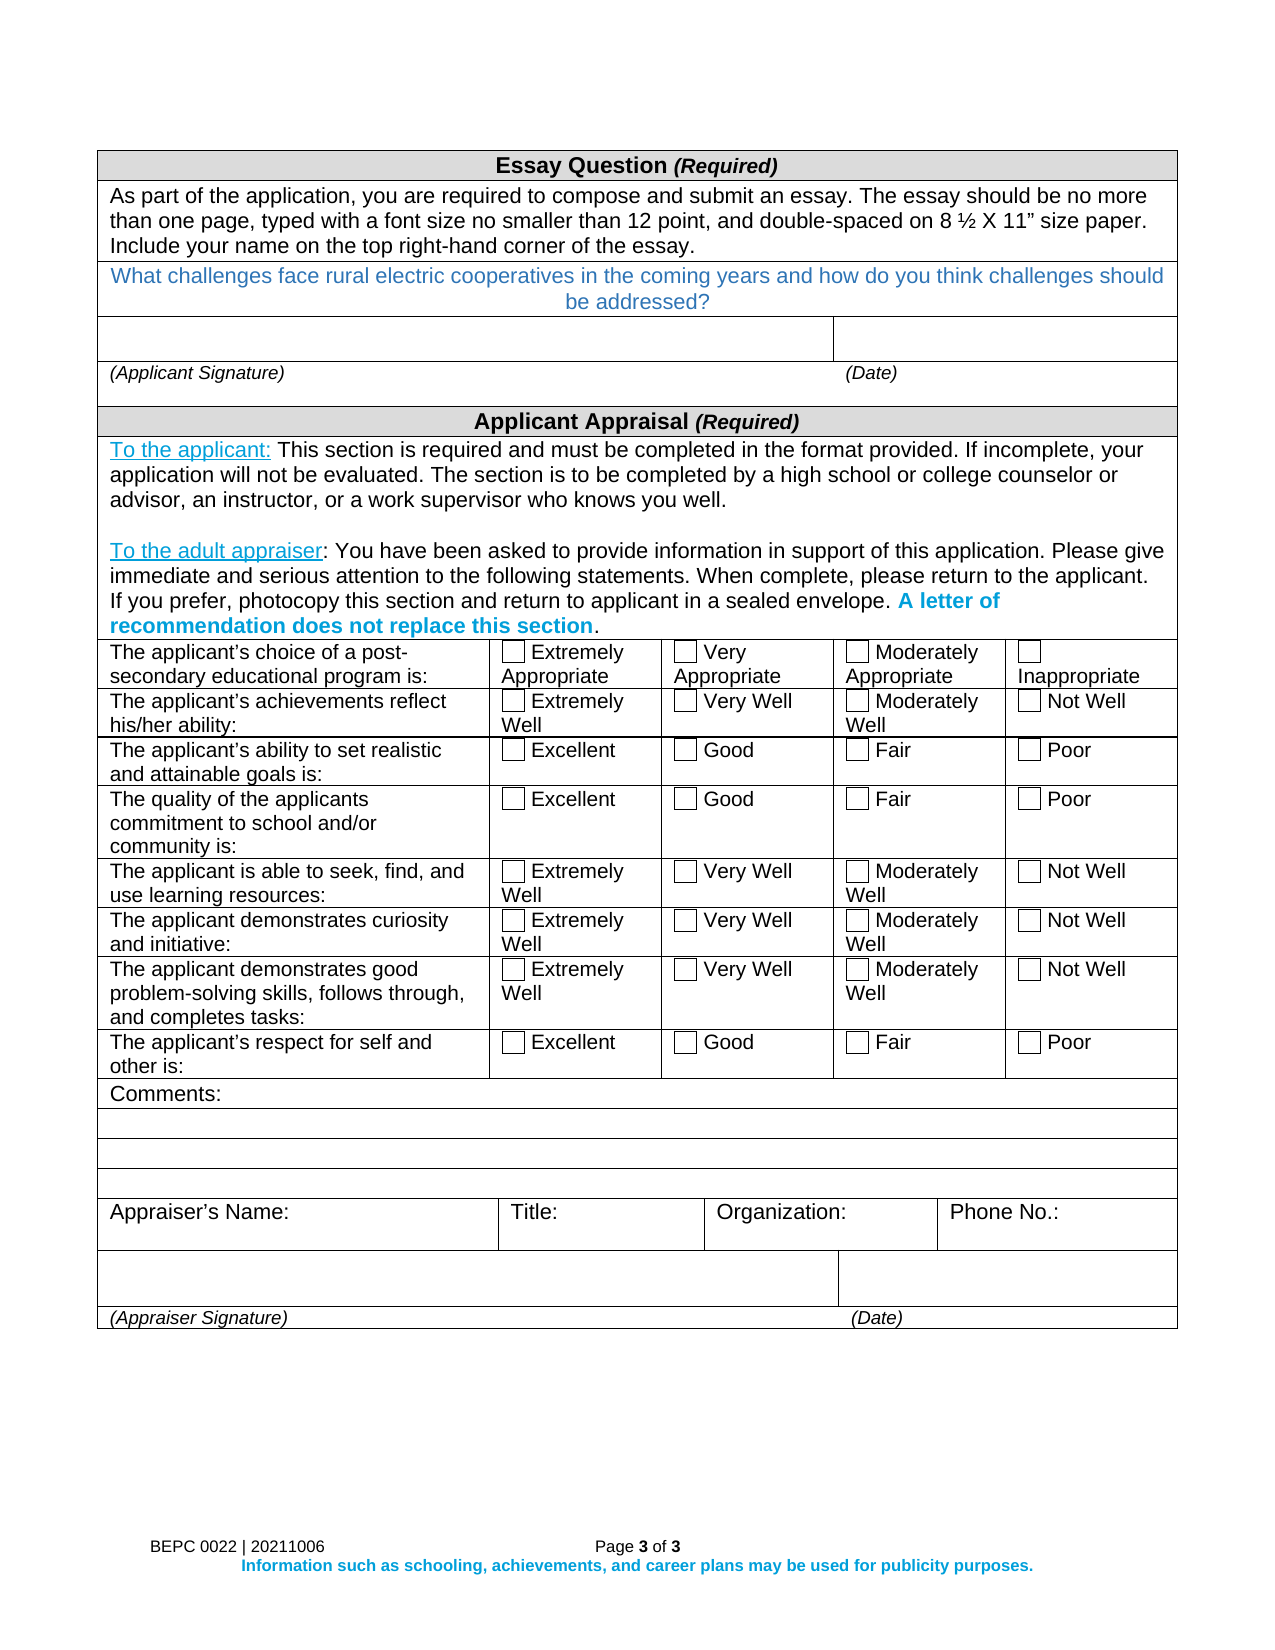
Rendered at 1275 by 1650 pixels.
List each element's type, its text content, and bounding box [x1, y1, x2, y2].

table_cell Very Appropriate [662, 640, 833, 687]
table_cell (Date) [839, 1307, 1177, 1328]
table_cell Comments: [98, 1079, 1177, 1108]
table_cell (Applicant Signature) [98, 362, 833, 406]
table_cell Fair [834, 786, 1005, 858]
table_cell Fair [834, 1030, 1005, 1078]
table_cell Poor [1006, 786, 1177, 858]
table_cell Excellent [490, 786, 661, 858]
table_cell The applicant demonstrates curiosity and initiative: [98, 908, 489, 956]
table_cell Fair [834, 738, 1005, 785]
table_cell (Appraiser Signature) [98, 1307, 839, 1328]
table_cell Phone No.: [938, 1199, 1177, 1249]
table_cell [98, 1169, 1177, 1198]
table_cell Extremely Appropriate [490, 640, 661, 687]
table_cell The applicant’s ability to set realistic and attainable goals is: [98, 738, 489, 785]
table_cell Poor [1006, 1030, 1177, 1078]
table_cell Extremely Well [490, 859, 661, 907]
table_cell Inappropriate [1006, 640, 1177, 687]
table_cell Moderately Well [834, 689, 1005, 736]
table_cell [98, 1251, 838, 1306]
table_cell The quality of the applicants commitment to school and/or community is: [98, 786, 489, 858]
table_cell Very Well [662, 689, 833, 736]
table_cell [98, 1139, 1177, 1168]
table_cell Extremely Well [490, 908, 661, 956]
table_cell Good [662, 738, 833, 785]
table_cell Not Well [1006, 908, 1177, 956]
table_cell Not Well [1006, 957, 1177, 1029]
table_cell (Date) [833, 362, 1177, 406]
table_cell [98, 317, 833, 361]
table_cell Very Well [662, 859, 833, 907]
table_cell Good [662, 786, 833, 858]
table_cell Good [662, 1030, 833, 1078]
table_cell Very Well [662, 908, 833, 956]
table_cell Moderately Well [834, 908, 1005, 956]
table_cell Moderately Appropriate [834, 640, 1005, 687]
table_cell Organization: [705, 1199, 937, 1249]
table_cell What challenges face rural electric cooperatives in the coming years and how do you think challenges should be addressed? [98, 262, 1177, 316]
table_header Essay Question (Required) [98, 151, 1177, 180]
table_cell Poor [1006, 738, 1177, 785]
table_cell [98, 1109, 1177, 1138]
table_cell Appraiser’s Name: [98, 1199, 498, 1249]
table_cell [834, 317, 1177, 361]
table_cell Moderately Well [834, 859, 1005, 907]
table_cell Moderately Well [834, 957, 1005, 1029]
table_cell Applicant Appraisal (Required) [98, 407, 1177, 436]
table_cell Extremely Well [490, 957, 661, 1029]
table_cell Very Well [662, 957, 833, 1029]
table_cell Not Well [1006, 689, 1177, 736]
table_cell Excellent [490, 1030, 661, 1078]
table_cell The applicant demonstrates good problem-solving skills, follows through, and completes tasks: [98, 957, 489, 1029]
table_cell The applicant is able to seek, find, and use learning resources: [98, 859, 489, 907]
table_cell The applicant’s achievements reflect his/her ability: [98, 689, 489, 736]
table_cell To the applicant: This section is required and must be completed in the format provided. If incomplete, your application will not be evaluated. The section is to be completed by a high school or college counselor or advisor, an instructor, or a work supervisor who knows you well. To the adult appraiser: You have been asked to provide information in support of this application. Please give immediate and serious attention to the following statements. When complete, please return to the applicant. If you prefer, photocopy this section and return to applicant in a sealed envelope. A letter of recommendation does not replace this section. [98, 437, 1177, 638]
table_cell Title: [499, 1199, 704, 1249]
table_cell The applicant’s respect for self and other is: [98, 1030, 489, 1078]
table_cell Extremely Well [490, 689, 661, 736]
table_cell Not Well [1006, 859, 1177, 907]
table_cell As part of the application, you are required to compose and submit an essay. The essay should be no more than one page, typed with a font size no smaller than 12 point, and double-spaced on 8 ½ X 11” size paper. Include your name on the top right-hand corner of the essay. [98, 181, 1177, 261]
table_cell Excellent [490, 738, 661, 785]
table_cell [839, 1251, 1177, 1306]
table_cell The applicant’s choice of a post-secondary educational program is: [98, 640, 489, 687]
